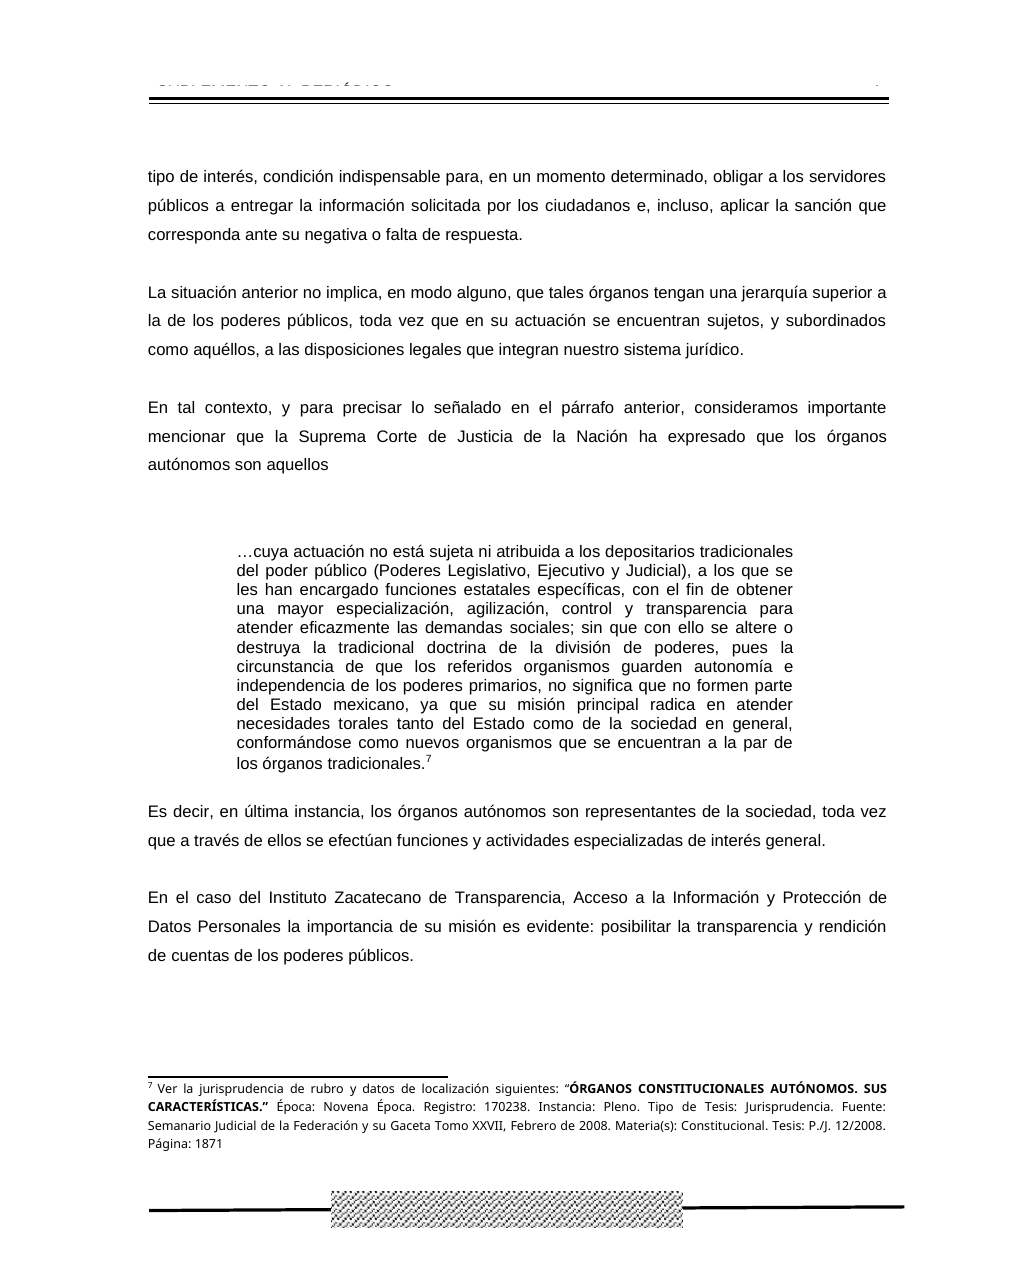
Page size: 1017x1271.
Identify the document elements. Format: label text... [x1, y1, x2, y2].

text En tal contexto, y para precisar lo señalado en el párrafo anterior, consideramos importante mencionar que la Suprema Corte de Justicia de la Nación ha expresado que los órganos autónomos son aquellos [148, 398, 887, 474]
text La situación anterior no implica, en modo alguno, que tales órganos tengan una jerarquía superior a la de los poderes públicos, toda vez que en su actuación se encuentran sujetos, y subordinados como aquéllos, a las disposiciones legales que integran nuestro sistema jurídico. [148, 282, 887, 359]
picture [331, 1191, 683, 1228]
text 7 Ver la jurisprudencia de rubro y datos de localización siguientes: “ÓRGANOS CONSTITUCIONALES AUTÓNOMOS. SUS CARACTERÍSTICAS.” Época: Novena Época. Registro: 170238. Instancia: Pleno. Tipo de Tesis: Jurisprudencia. Fuente: Semanario Judicial de la Federación y su Gaceta Tomo XXVII, Febrero de 2008. Materia(s): Constitucional. Tesis: P./J. 12/2008. Página: 1871 [148, 1080, 887, 1152]
text tipo de interés, condición indispensable para, en un momento determinado, obligar a los servidores públicos a entregar la información solicitada por los ciudadanos e, incluso, aplicar la sanción que corresponda ante su negativa o falta de respuesta. [148, 167, 887, 244]
text Es decir, en última instancia, los órganos autónomos son representantes de la sociedad, toda vez que a través de ellos se efectúan funciones y actividades especializadas de interés general. [148, 802, 887, 850]
text …cuya actuación no está sujeta ni atribuida a los depositarios tradicionales del poder público (Poderes Legislativo, Ejecutivo y Judicial), a los que se les han encargado funciones estatales específicas, con el fin de obtener una mayor especialización, agilización, control y transparencia para atender eficazmente las demandas sociales; sin que con ello se altere o destruya la tradicional doctrina de la división de poderes, pues la circunstancia de que los referidos organismos guarden autonomía e independencia de los poderes primarios, no significa que no formen parte del Estado mexicano, ya que su misión principal radica en atender necesidades torales tanto del Estado como de la sociedad en general, conformándose como nuevos organismos que se encuentran a la par de los órganos tradicionales.7 [236, 542, 794, 773]
text En el caso del Instituto Zacatecano de Transparencia, Acceso a la Información y Protección de Datos Personales la importancia de su misión es evidente: posibilitar la transparencia y rendición de cuentas de los poderes públicos. [148, 888, 887, 965]
